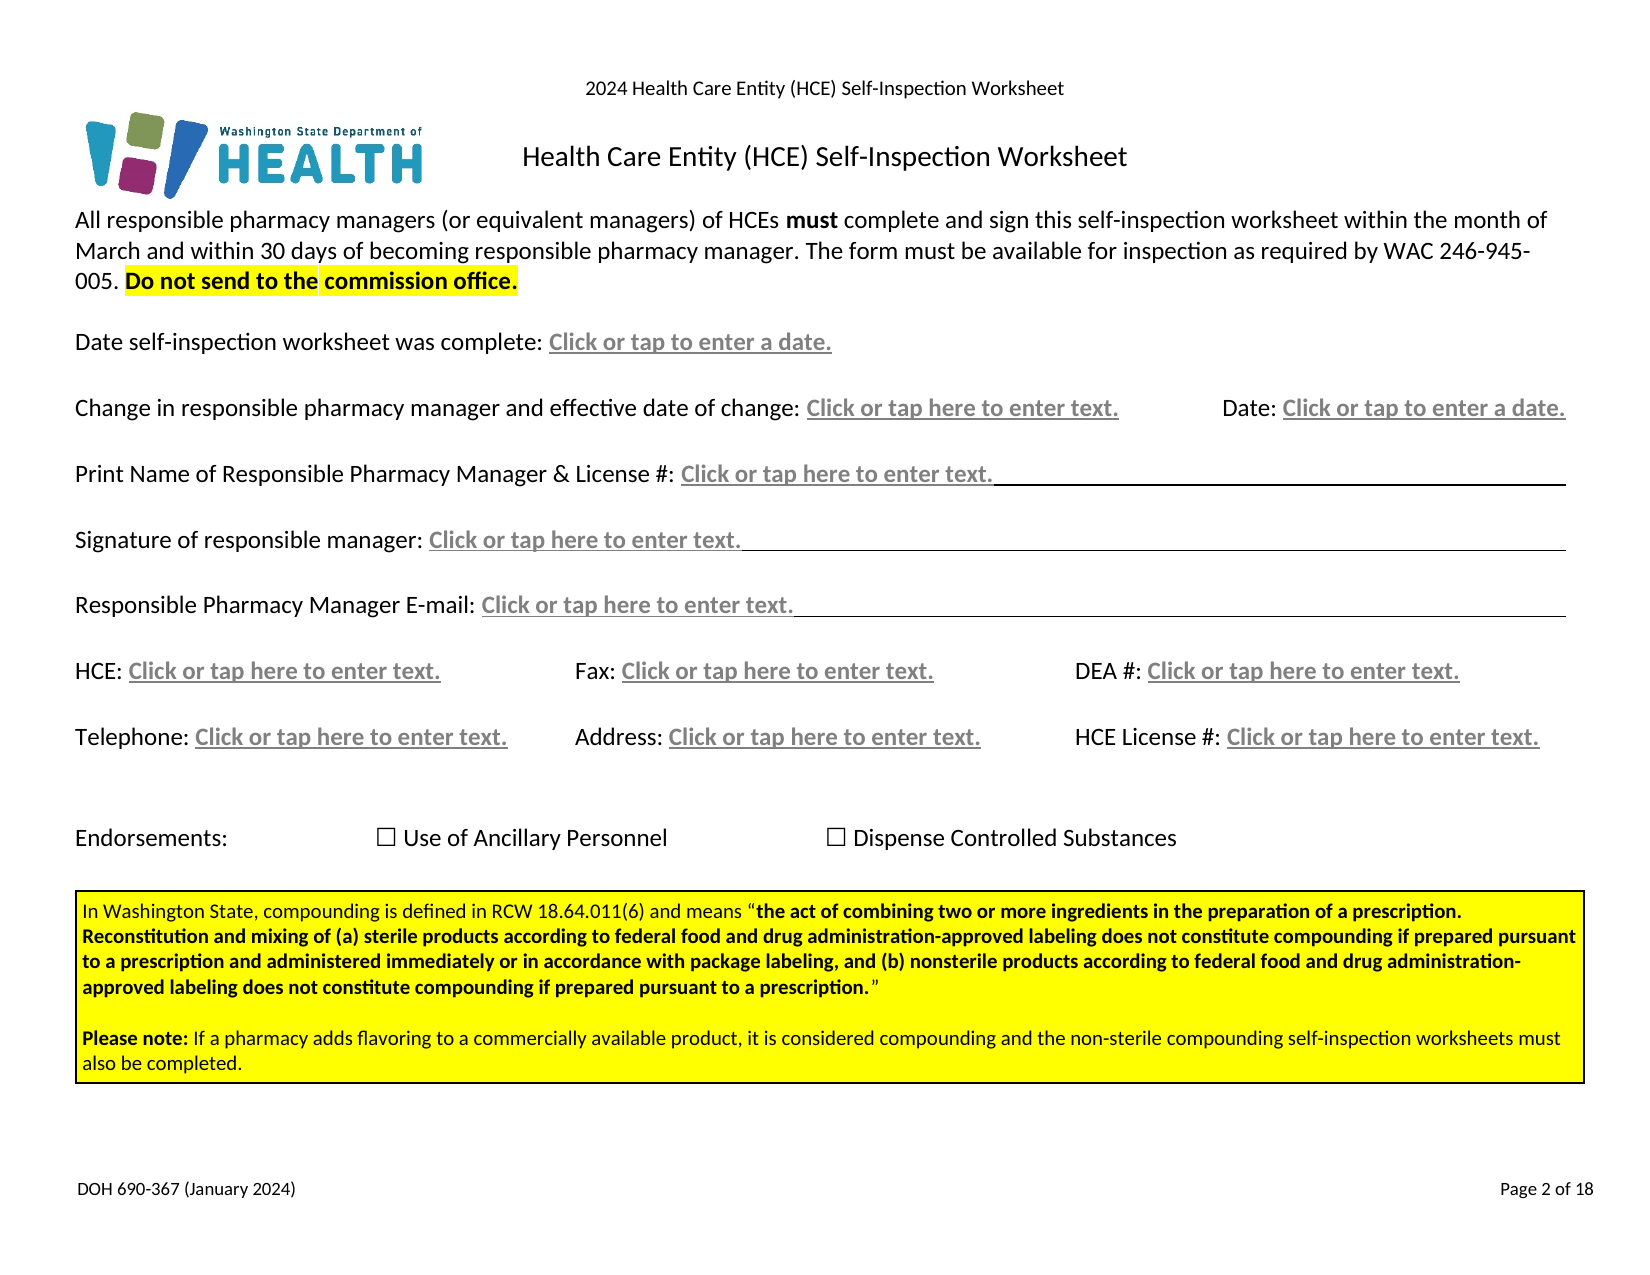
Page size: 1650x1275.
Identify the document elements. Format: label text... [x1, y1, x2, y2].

text Date self-inspection worksheet was complete: [75, 326, 1575, 357]
text Endorsements: Use of Ancillary Personnel Dispense Controlled Substances [75, 820, 1575, 854]
picture [75, 102, 432, 138]
text Telephone: [75, 721, 575, 752]
text Health Care Entity (HCE) Self-Inspection Worksheet [75, 138, 1575, 174]
text All responsible pharmacy managers (or equivalent managers) of HCEs must complete and sign this self-inspection worksheet within the month of March and within 30 days of becoming responsible pharmacy manager. The form must be available for inspection as required by WAC 246-945-005. Do not send to the commission office. [75, 204, 1575, 296]
text HCE License #: [1075, 721, 1575, 752]
text Signature of responsible manager: [75, 524, 1575, 554]
text Fax: [575, 656, 1075, 686]
picture [75, 174, 432, 204]
text Address: [575, 721, 1075, 752]
text Change in responsible pharmacy manager and effective date of change: Date: [75, 392, 1575, 423]
text Print Name of Responsible Pharmacy Manager & License #: [75, 458, 1575, 488]
table_header In Washington State, compounding is defined in RCW 18.64.011(6) and means “the act of combining two or more ingredients in the preparation of a prescription. Reconstitution and mixing of (a) sterile products according to federal food and drug administration-approved labeling does not constitute compounding if prepared pursuant to a prescription and administered immediately or in accordance with package labeling, and (b) nonsterile products according to federal food and drug administration-approved labeling does not constitute compounding if prepared pursuant to a prescription.” Please note: If a pharmacy adds flavoring to a commercially available product, it is considered compounding and the non-sterile compounding self-inspection worksheets must also be completed. [77, 892, 1583, 1082]
text HCE: [75, 656, 575, 686]
text Responsible Pharmacy Manager E-mail: [75, 590, 1575, 620]
text DEA #: [1075, 656, 1575, 686]
